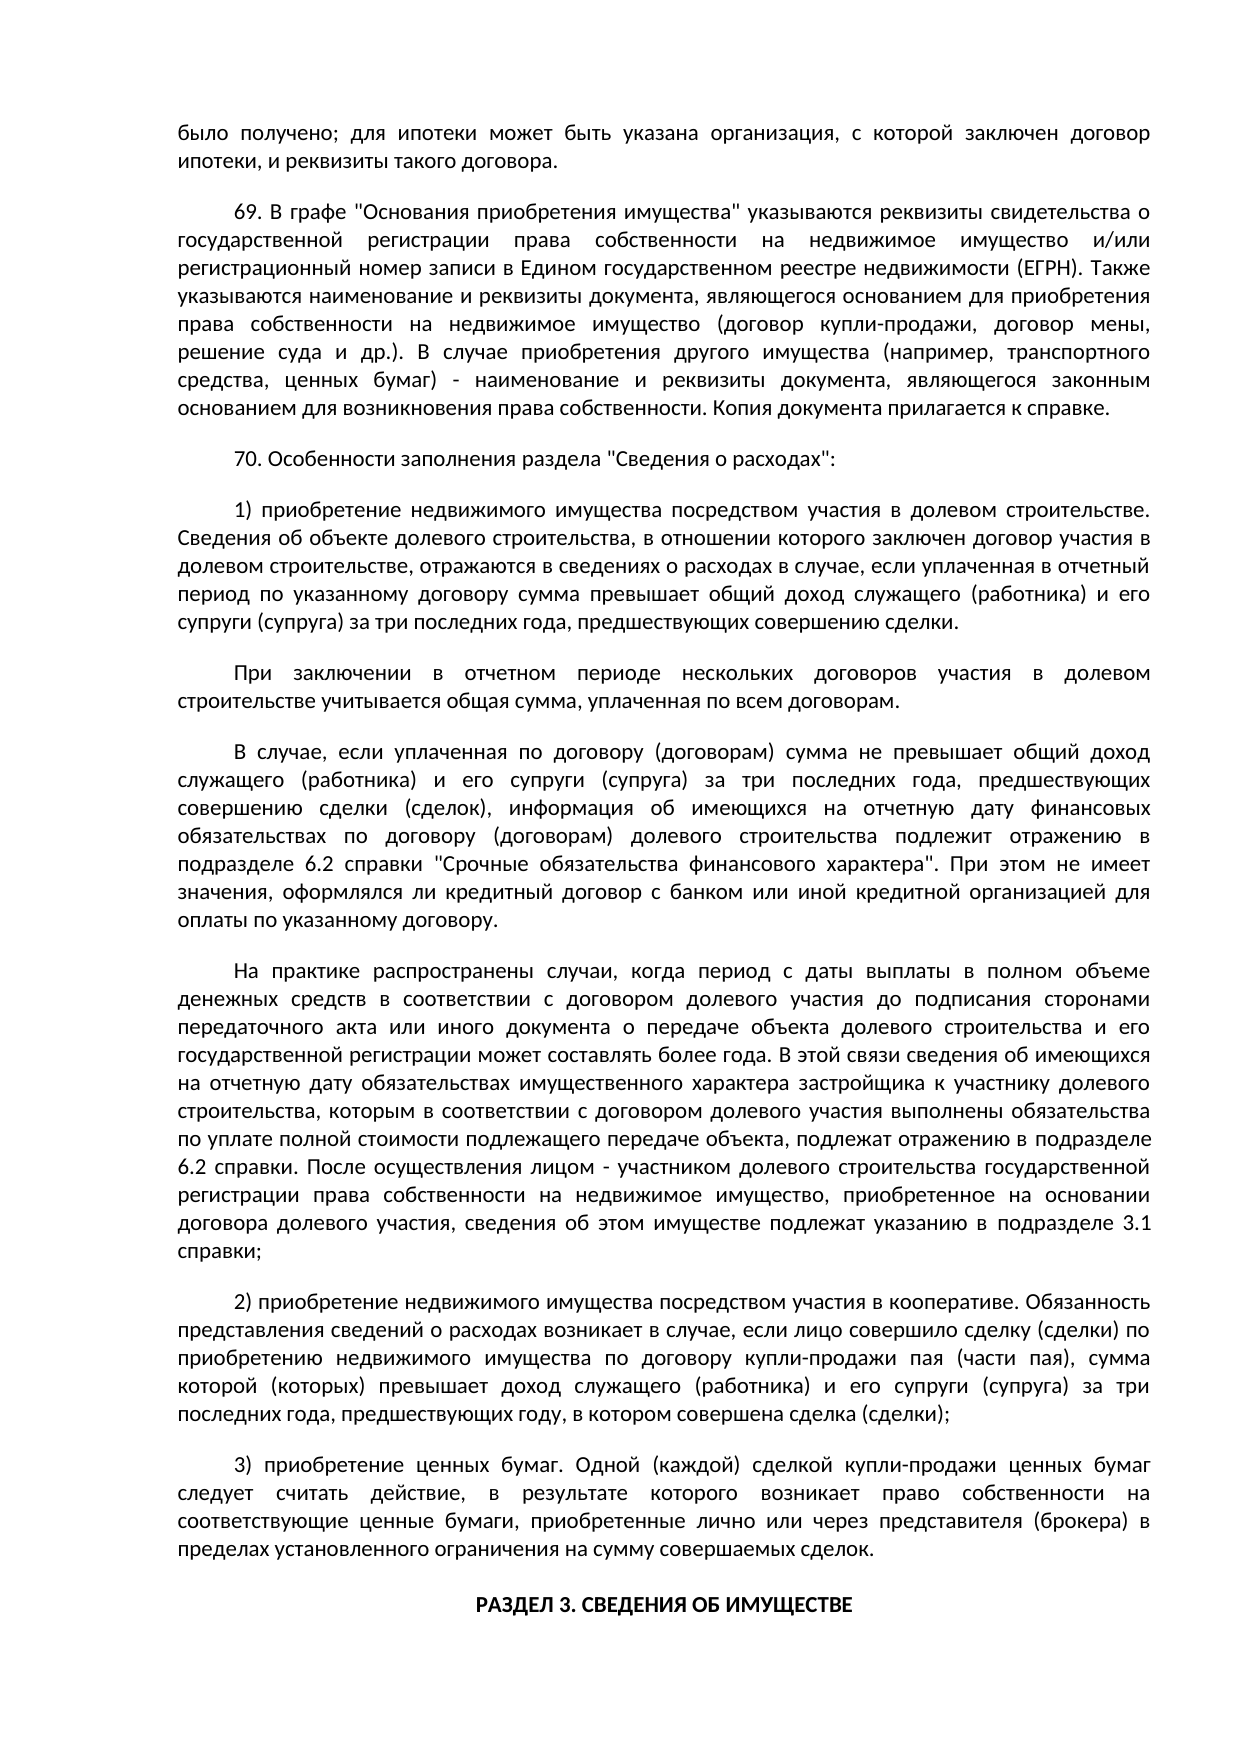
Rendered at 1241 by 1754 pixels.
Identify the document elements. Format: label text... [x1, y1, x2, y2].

text 69. В графе "Основания приобретения имущества" указываются реквизиты свидетельства о государственной регистрации права собственности на недвижимое имущество и/или регистрационный номер записи в Едином государственном реестре недвижимости (ЕГРН). Также указываются наименование и реквизиты документа, являющегося основанием для приобретения права собственности на недвижимое имущество (договор купли-продажи, договор мены, решение суда и др.). В случае приобретения другого имущества (например, транспортного средства, ценных бумаг) - наименование и реквизиты документа, являющегося законным основанием для возникновения права собственности. Копия документа прилагается к справке. [177, 197, 1152, 421]
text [177, 118, 1152, 174]
text При заключении в отчетном периоде нескольких договоров участия в долевом строительстве учитывается общая сумма, уплаченная по всем договорам. [177, 658, 1152, 714]
text 2) приобретение недвижимого имущества посредством участия в кооперативе. Обязанность представления сведений о расходах возникает в случае, если лицо совершило сделку (сделки) по приобретению недвижимого имущества по договору купли-продажи пая (части пая), сумма которой (которых) превышает доход служащего (работника) и его супруги (супруга) за три последних года, предшествующих году, в котором совершена сделка (сделки); [177, 1287, 1152, 1427]
text 3) приобретение ценных бумаг. Одной (каждой) сделкой купли-продажи ценных бумаг следует считать действие, в результате которого возникает право собственности на соответствующие ценные бумаги, приобретенные лично или через представителя (брокера) в пределах установленного ограничения на сумму совершаемых сделок. [177, 1450, 1152, 1562]
text 1) приобретение недвижимого имущества посредством участия в долевом строительстве. Сведения об объекте долевого строительства, в отношении которого заключен договор участия в долевом строительстве, отражаются в сведениях о расходах в случае, если уплаченная в отчетный период по указанному договору сумма превышает общий доход служащего (работника) и его супруги (супруга) за три последних года, предшествующих совершению сделки. [177, 495, 1152, 635]
title РАЗДЕЛ 3. СВЕДЕНИЯ ОБ ИМУЩЕСТВЕ [177, 1590, 1152, 1618]
text В случае, если уплаченная по договору (договорам) сумма не превышает общий доход служащего (работника) и его супруги (супруга) за три последних года, предшествующих совершению сделки (сделок), информация об имеющихся на отчетную дату финансовых обязательствах по договору (договорам) долевого строительства подлежит отражению в подразделе 6.2 справки "Срочные обязательства финансового характера". При этом не имеет значения, оформлялся ли кредитный договор с банком или иной кредитной организацией для оплаты по указанному договору. [177, 737, 1152, 933]
text На практике распространены случаи, когда период с даты выплаты в полном объеме денежных средств в соответствии с договором долевого участия до подписания сторонами передаточного акта или иного документа о передаче объекта долевого строительства и его государственной регистрации может составлять более года. В этой связи сведения об имеющихся на отчетную дату обязательствах имущественного характера застройщика к участнику долевого строительства, которым в соответствии с договором долевого участия выполнены обязательства по уплате полной стоимости подлежащего передаче объекта, подлежат отражению в подразделе 6.2 справки. После осуществления лицом - участником долевого строительства государственной регистрации права собственности на недвижимое имущество, приобретенное на основании договора долевого участия, сведения об этом имуществе подлежат указанию в подразделе 3.1 справки; [177, 956, 1152, 1264]
text 70. Особенности заполнения раздела "Сведения о расходах": [177, 444, 1152, 472]
